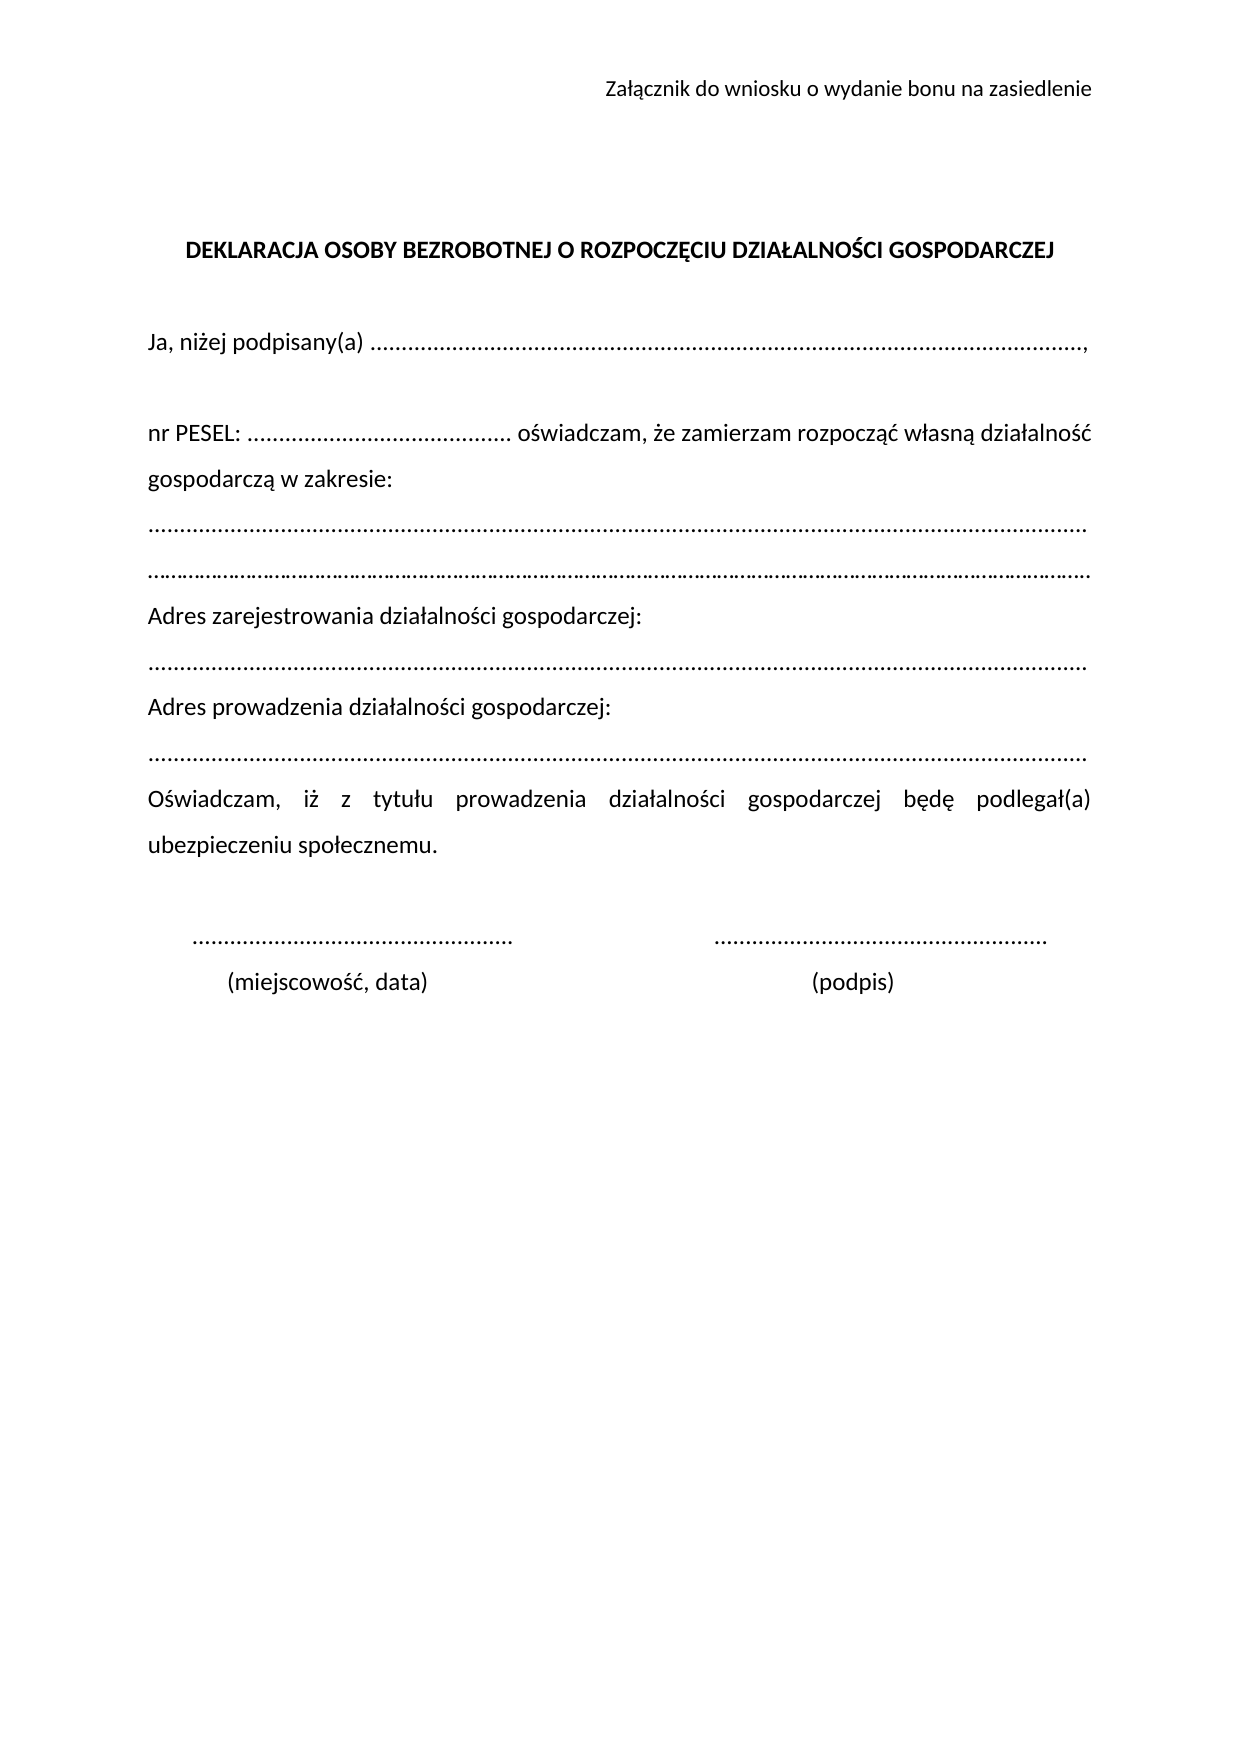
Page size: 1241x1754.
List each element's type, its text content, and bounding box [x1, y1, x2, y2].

text Adres zarejestrowania działalności gospodarczej: [148, 600, 1093, 631]
text ..................................................................................................................................................... [148, 509, 1093, 539]
text Oświadczam, iż z tytułu prowadzenia działalności gospodarczej będę podlegał(a) ubezpieczeniu społecznemu. [148, 783, 1093, 859]
text ..................................................................................................................................................... [148, 737, 1093, 768]
text ..................................................................................................................................................... [148, 646, 1093, 676]
text (miejscowość, data) (podpis) [148, 966, 1093, 996]
text DEKLARACJA OSOBY BEZROBOTNEJ O ROZPOCZĘCIU DZIAŁALNOŚCI GOSPODARCZEJ [148, 234, 1093, 265]
text nr PESEL: .......................................... oświadczam, że zamierzam rozpocząć własną działalność gospodarczą w zakresie: [148, 417, 1093, 493]
text ……………………………………………………………………………………………………………………………………………….. [148, 554, 1093, 585]
text Ja, niżej podpisany(a) ................................................................................................................., [148, 326, 1093, 356]
text Adres prowadzenia działalności gospodarczej: [148, 692, 1093, 722]
text ................................................... ..................................................... [148, 920, 1093, 951]
